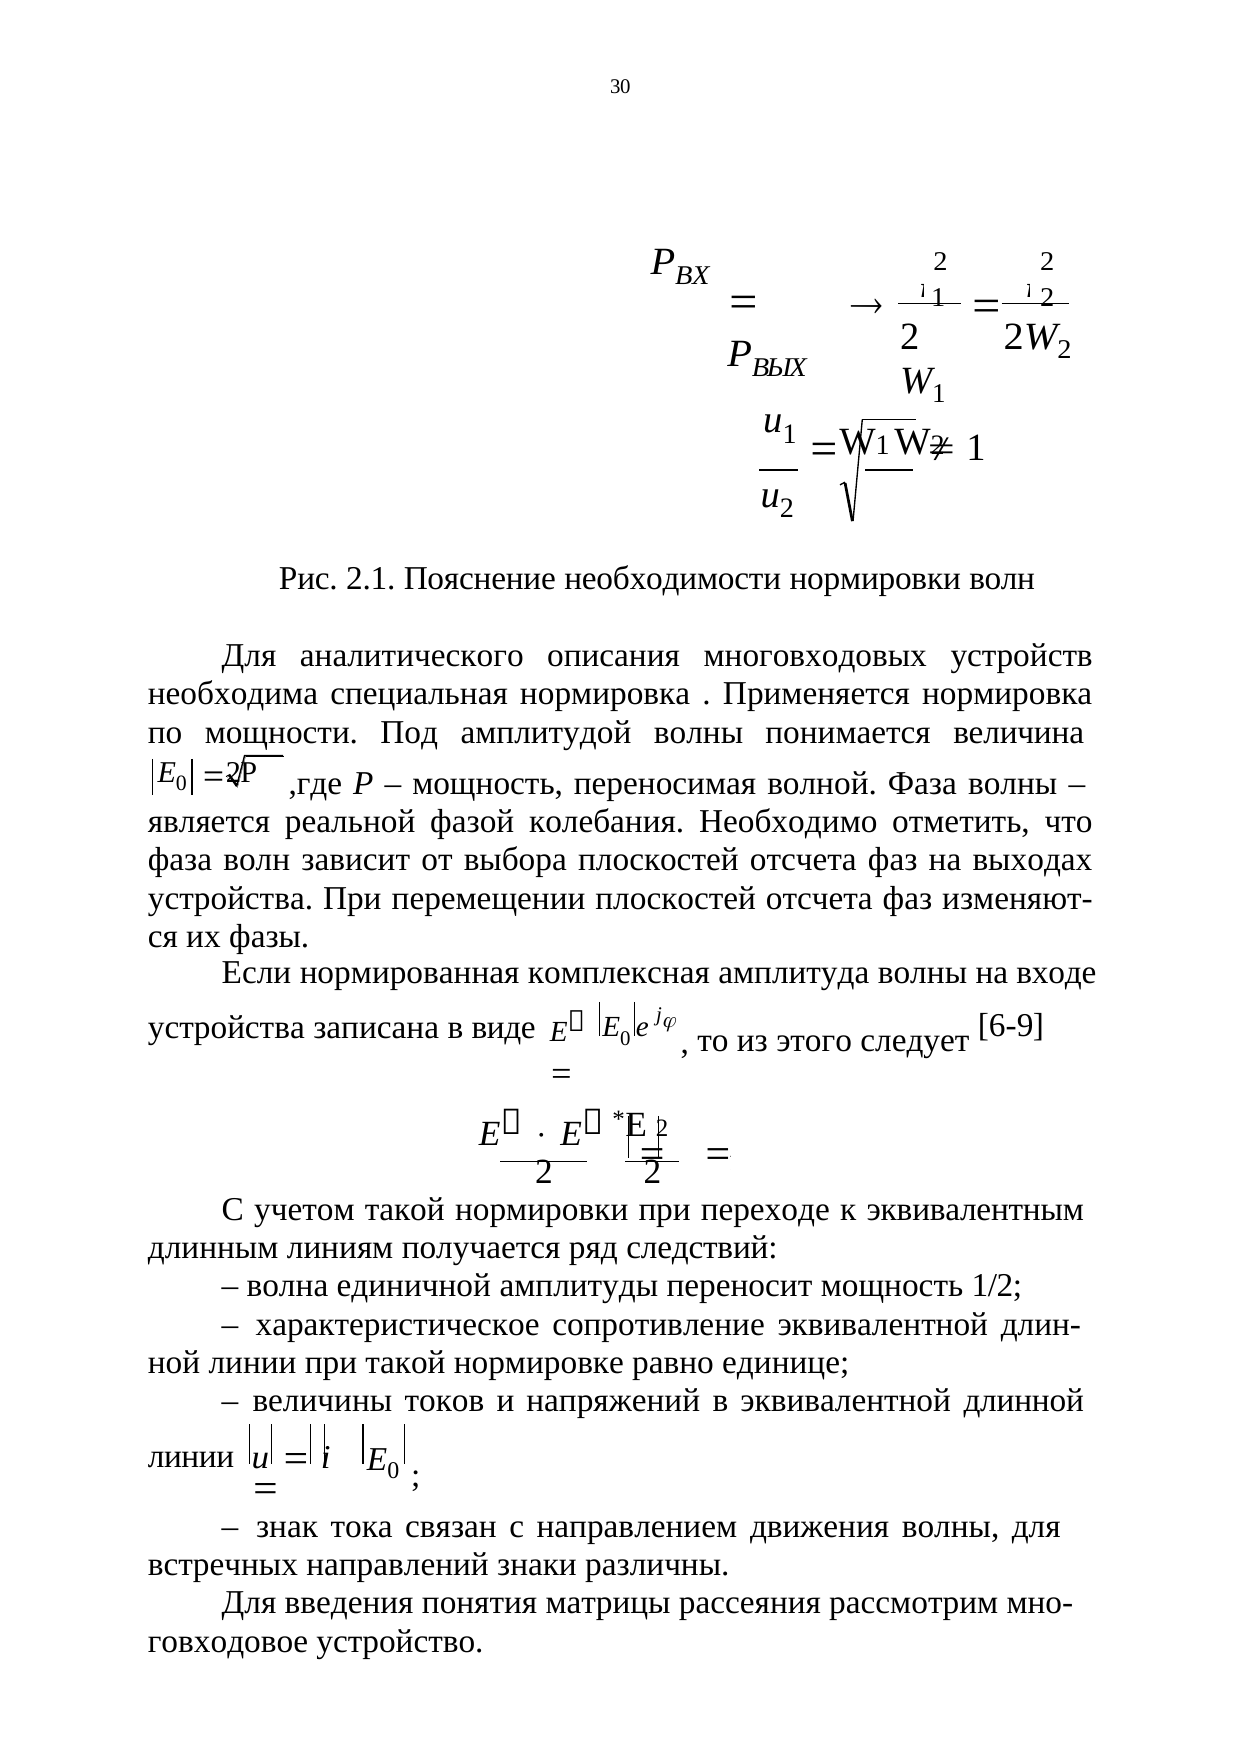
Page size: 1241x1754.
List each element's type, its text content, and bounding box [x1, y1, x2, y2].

text u  i  [251, 1437, 354, 1506]
text 2 [1038, 248, 1056, 277]
list характеристическое сопротивление эквивалентной длин- ной линии при такой нормировке равно единице; [148, 1304, 1093, 1381]
text Если нормированная комплексная амплитуда волны на входе [221, 955, 1176, 991]
text  2 [970, 277, 1176, 314]
text E  [549, 1008, 592, 1091]
text 2 [839, 248, 948, 277]
text E0 ; [367, 1439, 1176, 1493]
text устройства записана в виде [148, 1008, 536, 1046]
text является реальной фазой колебания. Необходимо отметить, что фаза волн зависит от выбора плоскостей отсчета фаз на выходах устройства. При перемещении плоскостей отсчета фаз изменяют- ся их фазы. [148, 801, 1093, 955]
text линии [148, 1437, 236, 1475]
text Для введения понятия матрицы рассеяния рассмотрим мно- говходовое устройство. [148, 1583, 1176, 1659]
text длинным линиям получается ряд следствий: [148, 1227, 1176, 1266]
list волна единичной амплитуды переносит мощность 1/2; [221, 1266, 1176, 1304]
text Рис. 2.1. Пояснение необходимости нормировки волн [202, 558, 1112, 597]
text 2 2 [100, 1158, 1097, 1191]
text E0 e j , то из этого следует [6-9] [602, 1008, 1176, 1065]
text Для аналитического описания многовходовых устройств необходима специальная нормировка . Применяется нормировка по мощности. Под амплитудой волны понимается величина [148, 635, 1093, 750]
text PВХ [100, 238, 710, 293]
text С учетом такой нормировки при переходе к эквивалентным [221, 1191, 1176, 1227]
text E  E *   [100, 1098, 1112, 1158]
text  1 [850, 277, 958, 314]
list знак тока связан с направлением движения волны, для встречных направлений знаки различны. [148, 1506, 1092, 1583]
text 2W1 [900, 314, 958, 402]
text 2W2 [1003, 314, 1176, 358]
text u1   1 [763, 411, 1176, 472]
list величины токов и напряжений в эквивалентной длинной [221, 1381, 1176, 1419]
text E0  ,где P – мощность, переносимая волной. Фаза волны – [157, 754, 1176, 801]
text u2 [760, 472, 1176, 516]
text  PВЫХ [727, 275, 835, 385]
